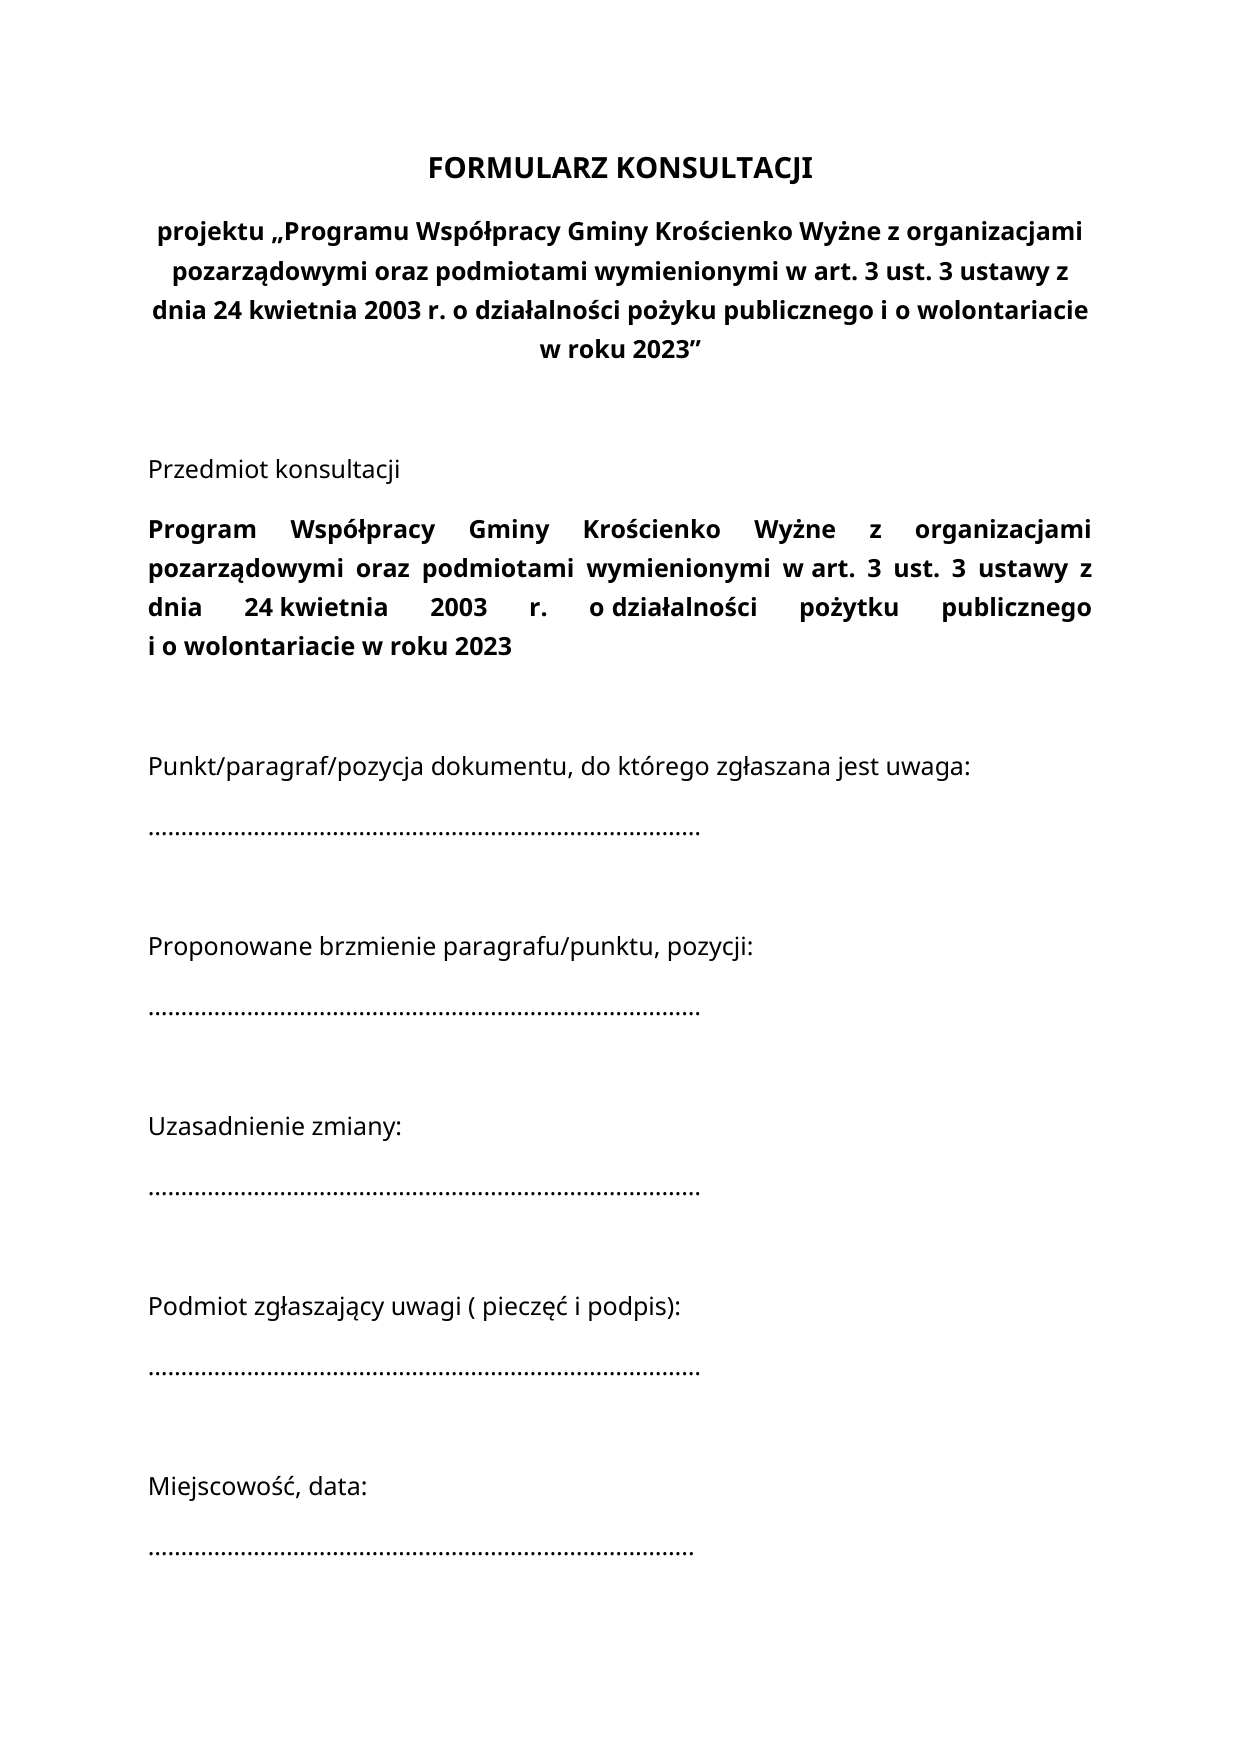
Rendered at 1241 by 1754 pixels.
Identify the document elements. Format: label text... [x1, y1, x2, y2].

text Program Współpracy Gminy Krościenko Wyżne z organizacjami pozarządowymi oraz podmiotami wymienionymi w art. 3 ust. 3 ustawy z dnia 24 kwietnia 2003 r. o działalności pożytku publicznego i o wolontariacie w roku 2023 [148, 512, 1093, 663]
text ……………………………………………………………………….. [148, 1529, 1093, 1563]
text Proponowane brzmienie paragrafu/punktu, pozycji: [148, 929, 1093, 963]
text FORMULARZ KONSULTACJI [148, 148, 1093, 187]
text projektu „Programu Współpracy Gminy Krościenko Wyżne z organizacjami pozarządowymi oraz podmiotami wymienionymi w art. 3 ust. 3 ustawy z dnia 24 kwietnia 2003 r. o działalności pożyku publicznego i o wolontariacie w roku 2023” [148, 214, 1093, 366]
text Punkt/paragraf/pozycja dokumentu, do którego zgłaszana jest uwaga: [148, 749, 1093, 783]
text ………………………………………………………………………… [148, 989, 1093, 1023]
text Przedmiot konsultacji [148, 452, 1093, 486]
text ………………………………………………………………………… [148, 1349, 1093, 1383]
text ………………………………………………………………………… [148, 1169, 1093, 1203]
text Uzasadnienie zmiany: [148, 1109, 1093, 1143]
text Podmiot zgłaszający uwagi ( pieczęć i podpis): [148, 1289, 1093, 1323]
text ………………………………………………………………………… [148, 809, 1093, 843]
text Miejscowość, data: [148, 1469, 1093, 1503]
